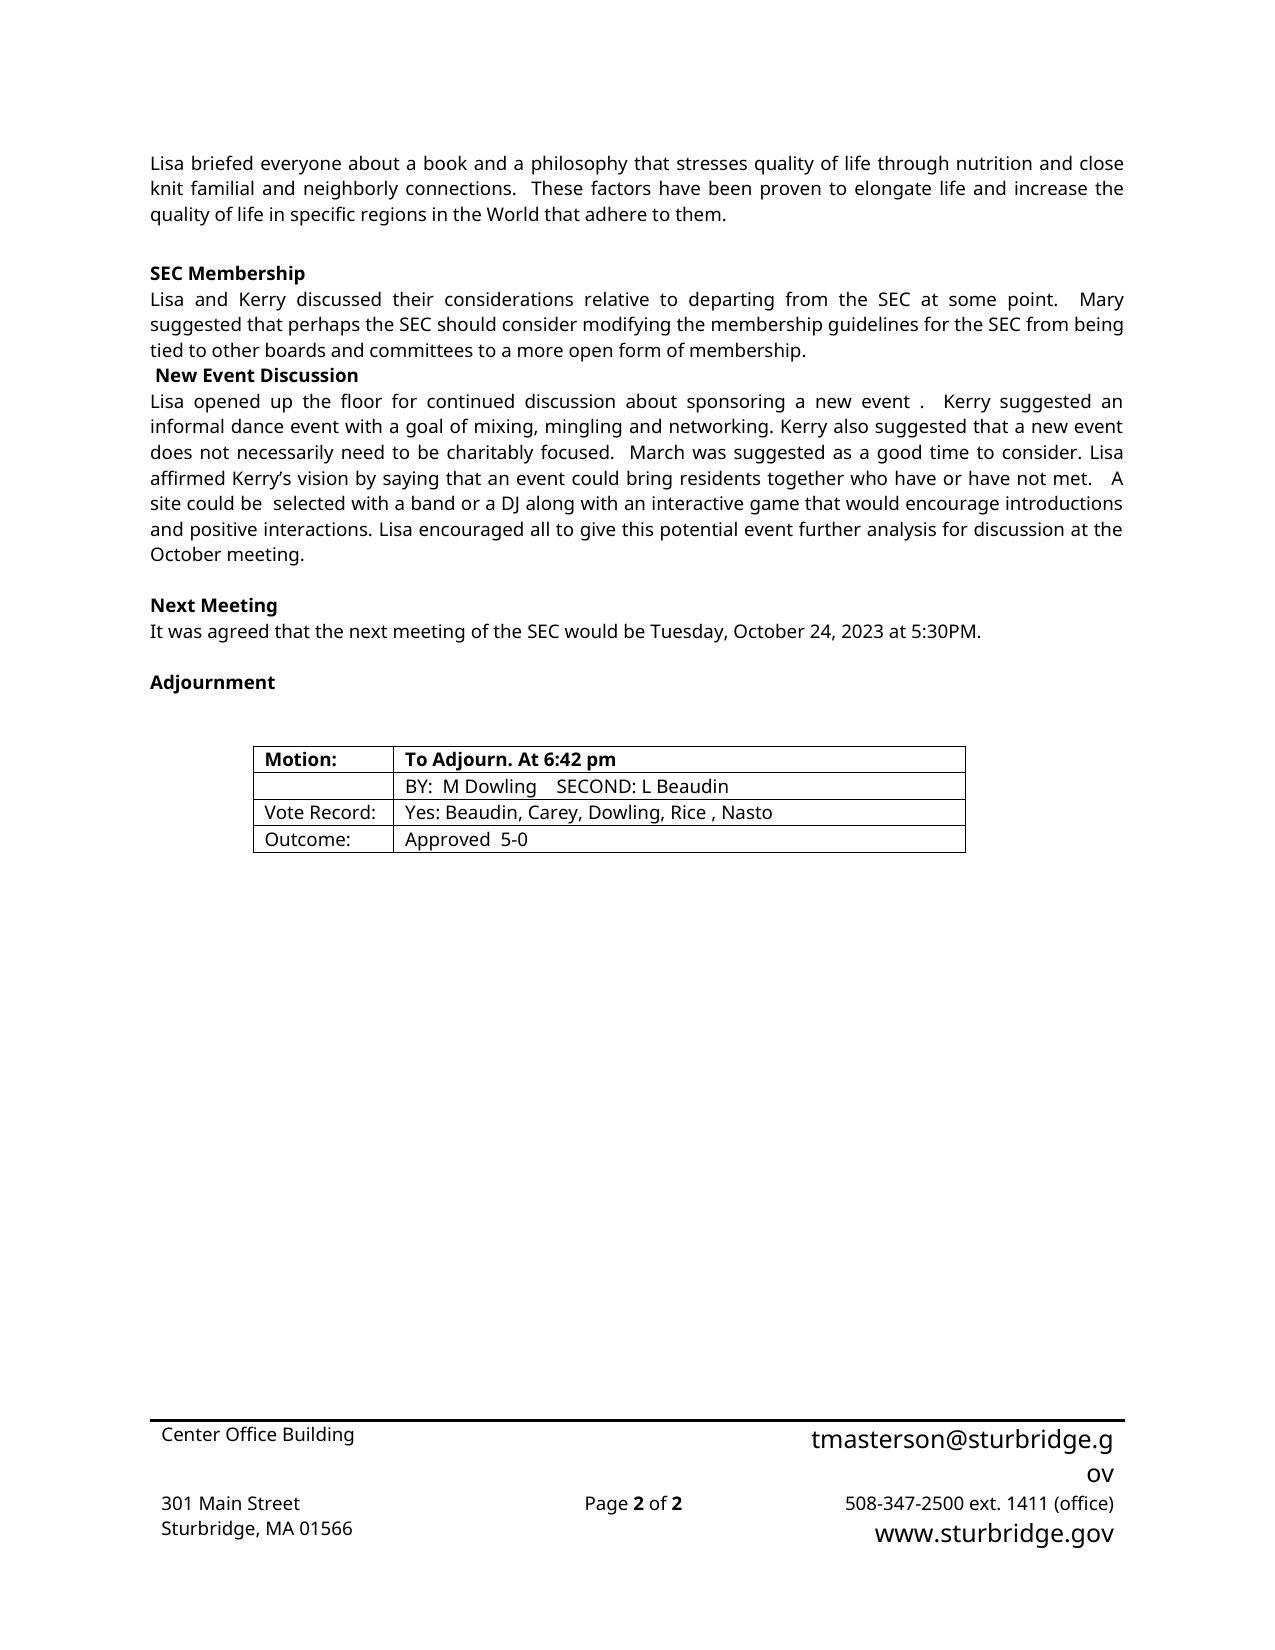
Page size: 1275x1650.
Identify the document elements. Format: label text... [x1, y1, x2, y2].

table_cell Yes: Beaudin, Carey, Dowling, Rice , Nasto [394, 800, 965, 825]
text Lisa and Kerry discussed their considerations relative to departing from the SEC at some point. Mary suggested that perhaps the SEC should consider modifying the membership guidelines for the SEC from being tied to other boards and committees to a more open form of membership. [150, 286, 1125, 363]
table_cell Outcome: [254, 826, 393, 852]
table_header Motion: [254, 747, 393, 772]
text New Event Discussion [150, 363, 1125, 388]
text Lisa opened up the floor for continued discussion about sponsoring a new event . Kerry suggested an informal dance event with a goal of mixing, mingling and networking. Kerry also suggested that a new event does not necessarily need to be charitably focused. March was suggested as a good time to consider. Lisa affirmed Kerry’s vision by saying that an event could bring residents together who have or have not met. A site could be selected with a band or a DJ along with an interactive game that would encourage introductions and positive interactions. Lisa encouraged all to give this potential event further analysis for discussion at the October meeting. [150, 388, 1125, 567]
table_cell Approved 5-0 [394, 826, 965, 852]
table_cell [254, 773, 393, 799]
table_cell Vote Record: [254, 800, 393, 825]
text Adjournment [150, 669, 1125, 694]
text SEC Membership [150, 261, 1125, 286]
table_cell BY: M Dowling SECOND: L Beaudin [394, 773, 965, 799]
text Next Meeting [150, 592, 1125, 618]
text Lisa briefed everyone about a book and a philosophy that stresses quality of life through nutrition and close knit familial and neighborly connections. These factors have been proven to elongate life and increase the quality of life in specific regions in the World that adhere to them. [150, 150, 1125, 227]
table_header To Adjourn. At 6:42 pm [394, 747, 965, 772]
text It was agreed that the next meeting of the SEC would be Tuesday, October 24, 2023 at 5:30PM. [150, 618, 1125, 643]
